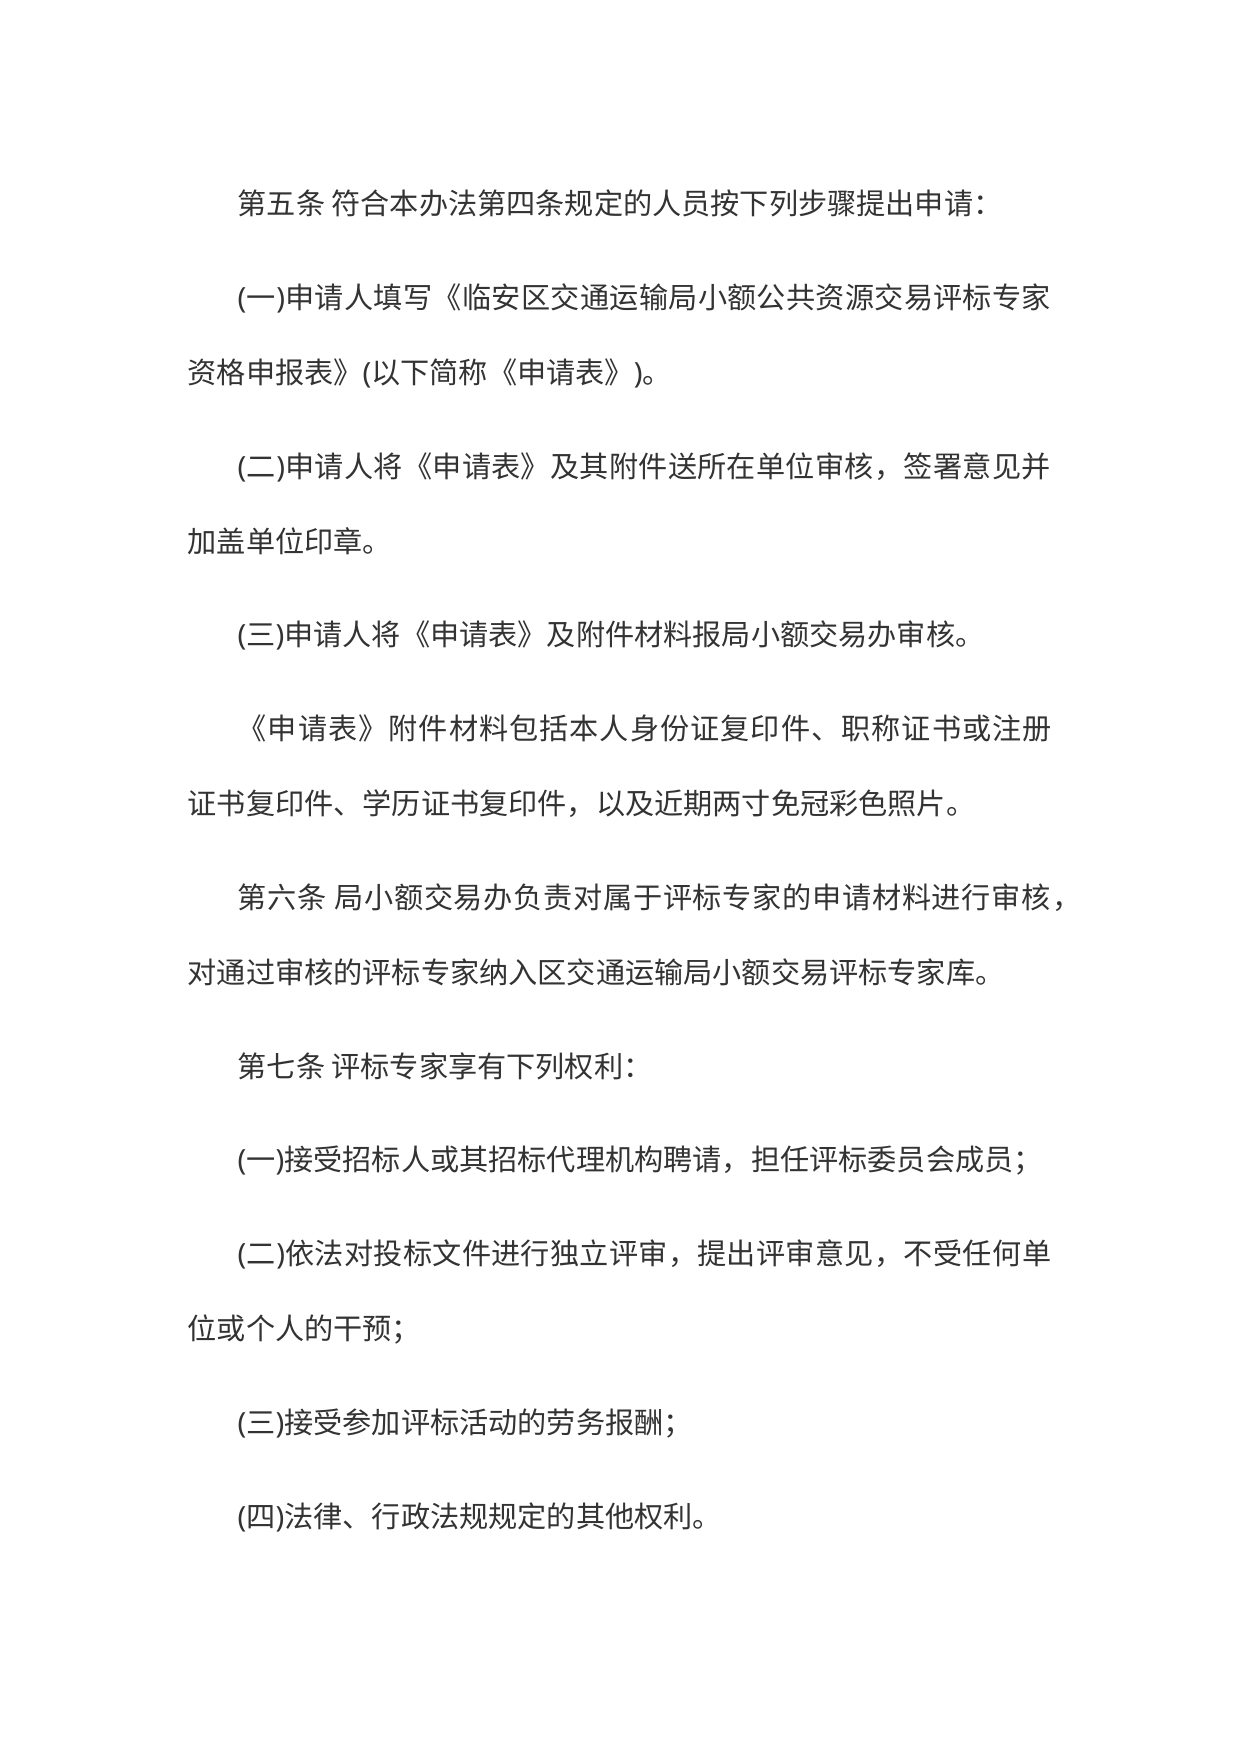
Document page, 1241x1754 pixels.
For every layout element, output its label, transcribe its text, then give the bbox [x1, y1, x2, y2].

text (二)依法对投标文件进行独立评审，提出评审意见，不受任何单位或个人的干预； [187, 1214, 1053, 1364]
text 第七条 评标专家享有下列权利： [187, 1027, 1053, 1102]
text 第五条 符合本办法第四条规定的人员按下列步骤提出申请： [187, 164, 1053, 239]
text (一)接受招标人或其招标代理机构聘请，担任评标委员会成员； [187, 1121, 1053, 1196]
text (二)申请人将《申请表》及其附件送所在单位审核，签署意见并加盖单位印章。 [187, 427, 1053, 577]
text 《申请表》附件材料包括本人身份证复印件、职称证书或注册证书复印件、学历证书复印件，以及近期两寸免冠彩色照片。 [187, 689, 1053, 839]
text 第六条 局小额交易办负责对属于评标专家的申请材料进行审核，对通过审核的评标专家纳入区交通运输局小额交易评标专家库。 [187, 858, 1053, 1008]
text (三)接受参加评标活动的劳务报酬； [187, 1383, 1053, 1458]
text (一)申请人填写《临安区交通运输局小额公共资源交易评标专家资格申报表》(以下简称《申请表》)。 [187, 258, 1053, 408]
text (四)法律、行政法规规定的其他权利。 [187, 1477, 1053, 1552]
text (三)申请人将《申请表》及附件材料报局小额交易办审核。 [187, 596, 1053, 671]
